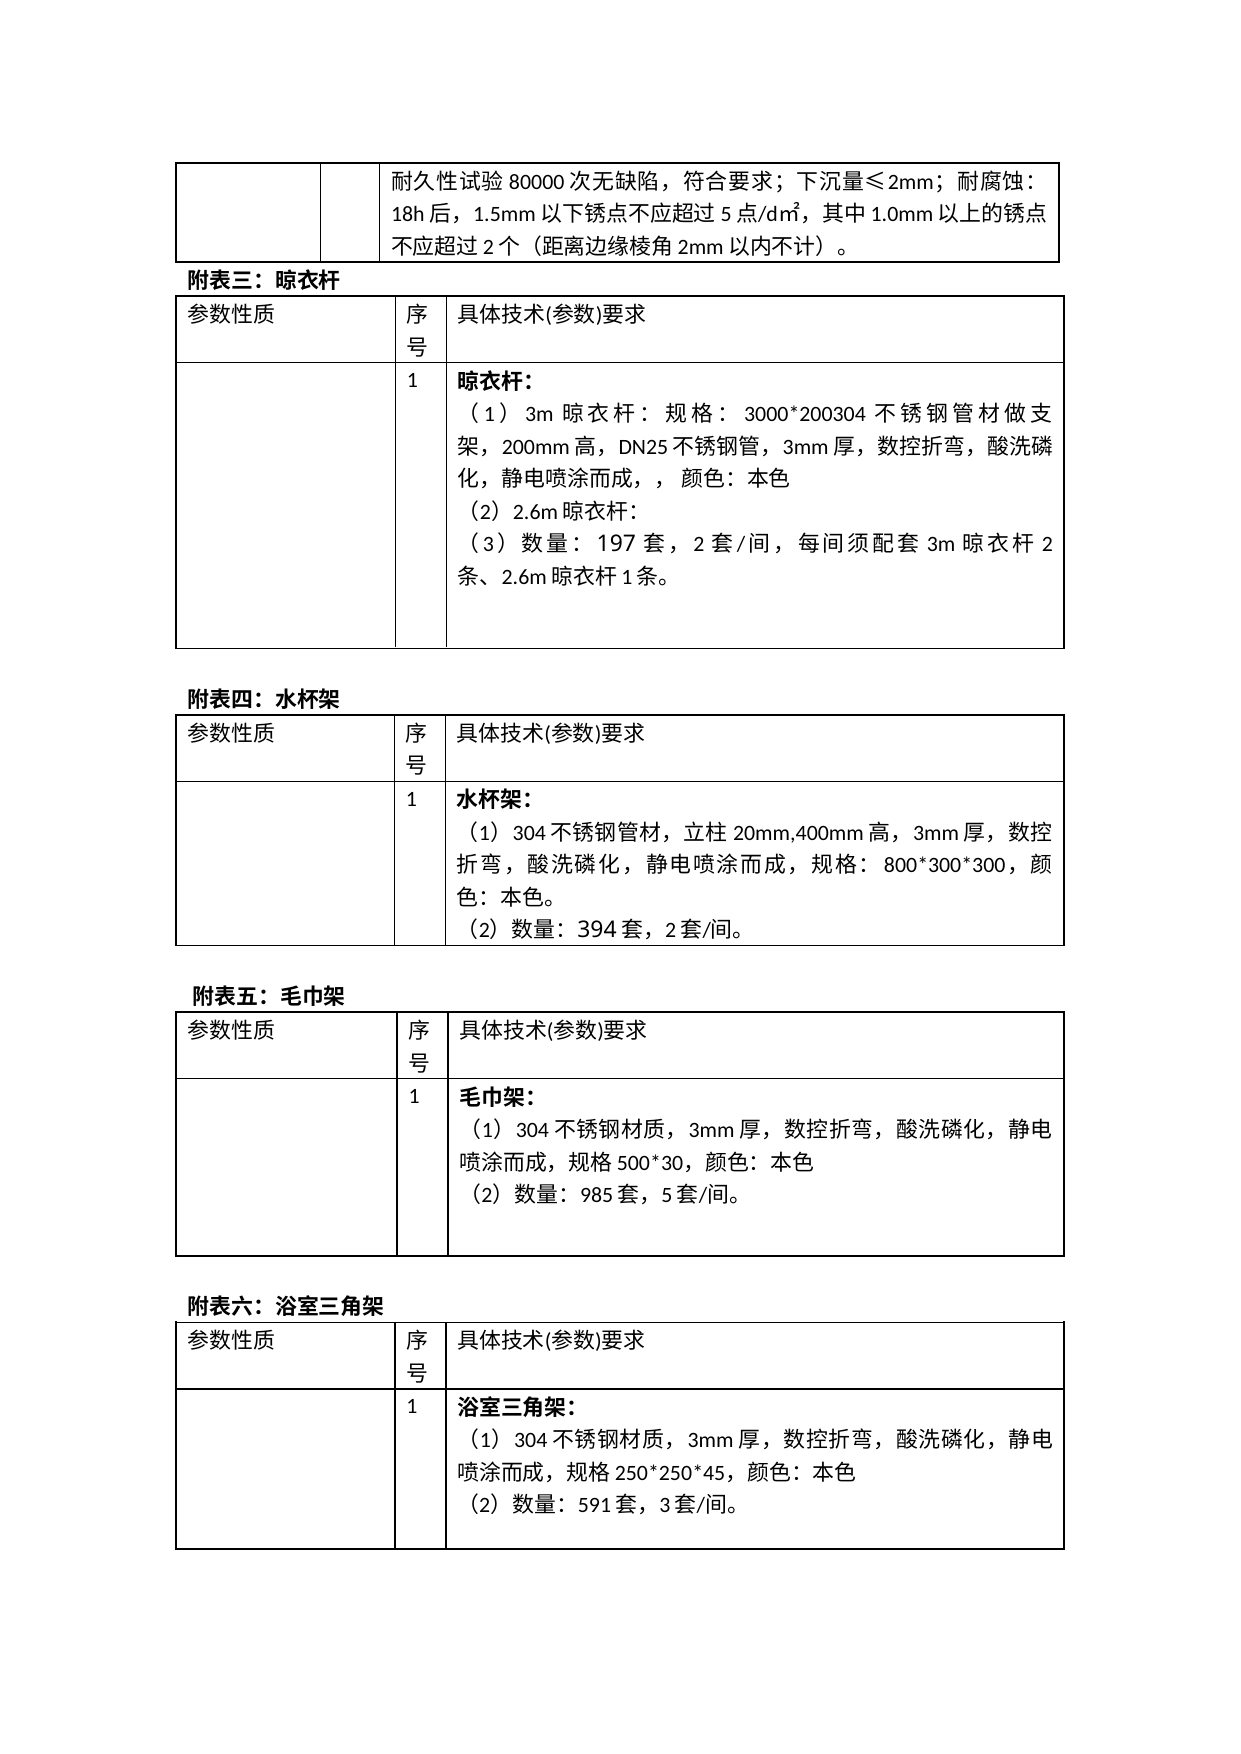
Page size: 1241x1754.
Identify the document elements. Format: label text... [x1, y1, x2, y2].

table_header 具体技术(参数)要求 [449, 1013, 1063, 1078]
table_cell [380, 164, 1058, 261]
table_cell 1 [321, 164, 379, 261]
text 附表五：毛巾架 [187, 979, 1053, 1011]
table_header 序号 [398, 1013, 447, 1078]
table_cell [177, 1079, 396, 1255]
table_cell 毛巾架： （1）304不锈钢材质，3mm厚，数控折弯，酸洗磷化，静电喷涂而成，规格500*30，颜色：本色 （2）数量：985套，5套/间。 [449, 1079, 1063, 1255]
text 附表六：浴室三角架 [187, 1289, 1053, 1321]
table_header 具体技术(参数)要求 [446, 716, 1063, 781]
text 附表三：晾衣杆 [187, 263, 1053, 295]
table_header 序号 [396, 1323, 445, 1388]
table_cell ▲ [177, 164, 320, 261]
text 附表四：水杯架 [187, 681, 1053, 714]
table_cell 1 [398, 1079, 447, 1255]
table_cell 1 [395, 782, 445, 944]
table_cell 浴室三角架： （1）304不锈钢材质，3mm厚，数控折弯，酸洗磷化，静电喷涂而成，规格250*250*45，颜色：本色 （2）数量：591套，3套/间。 [447, 1390, 1063, 1548]
table_cell [177, 1390, 394, 1548]
table_cell 1 [396, 1390, 445, 1548]
table_cell [177, 363, 395, 647]
table_header 具体技术(参数)要求 [447, 1323, 1063, 1388]
table_header 序号 [395, 716, 445, 781]
table_header 参数性质 [177, 1323, 394, 1388]
table_cell 晾衣杆： （1）3m晾衣杆：规格：3000*200304不锈钢管材做支架，200mm高，DN25不锈钢管，3mm厚，数控折弯，酸洗磷化，静电喷涂而成，， 颜色：本色 （2）2.6m晾衣杆： （3）数量：197套，2套/间，每间须配套3m晾衣杆2条、2.6m晾衣杆1条。 [447, 363, 1063, 647]
table_cell [177, 782, 394, 944]
table_cell 1 [396, 363, 446, 647]
table_header 参数性质 [177, 1013, 396, 1078]
table_cell 水杯架： （1）304不锈钢管材，立柱20mm,400mm高，3mm厚，数控折弯，酸洗磷化，静电喷涂而成，规格：800*300*300，颜色：本色。 （2）数量：394套，2套/间。 [446, 782, 1063, 944]
table_header 序号 [396, 297, 446, 362]
table_header 参数性质 [177, 297, 395, 362]
table_header 参数性质 [177, 716, 394, 781]
table_header 具体技术(参数)要求 [447, 297, 1063, 362]
